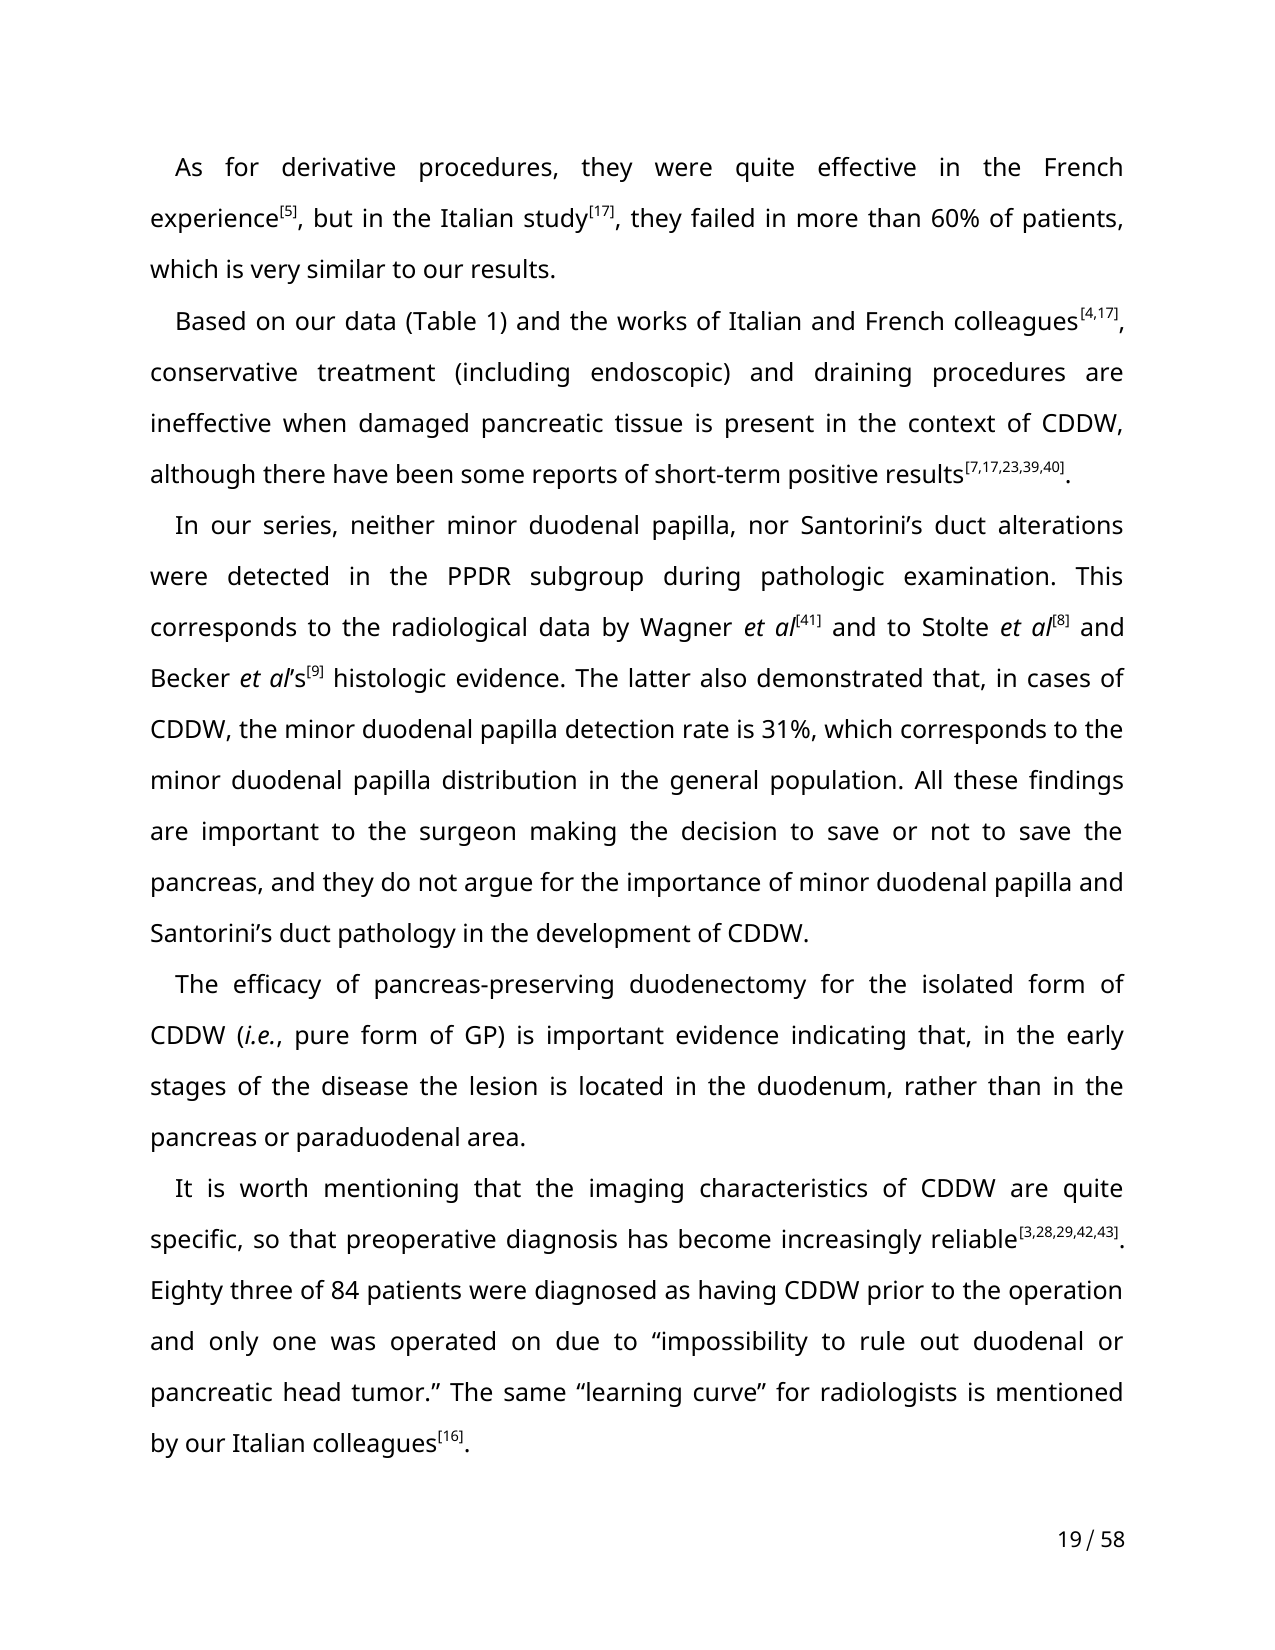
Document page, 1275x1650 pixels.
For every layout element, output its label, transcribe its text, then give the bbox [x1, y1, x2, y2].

text It is worth mentioning that the imaging characteristics of CDDW are quite specific, so that preoperative diagnosis has become increasingly reliable[3,28,29,42,43]. Eighty three of 84 patients were diagnosed as having CDDW prior to the operation and only one was operated on due to “impossibility to rule out duodenal or pancreatic head tumor.” The same “learning curve” for radiologists is mentioned by our Italian colleagues[16]. [150, 1171, 1125, 1460]
text In our series, neither minor duodenal papilla, nor Santorini’s duct alterations were detected in the PPDR subgroup during pathologic examination. This corresponds to the radiological data by Wagner et al[41] and to Stolte et al[8] and Becker et al’s[9] histologic evidence. The latter also demonstrated that, in cases of CDDW, the minor duodenal papilla detection rate is 31%, which corresponds to the minor duodenal papilla distribution in the general population. All these findings are important to the surgeon making the decision to save or not to save the pancreas, and they do not argue for the importance of minor duodenal papilla and Santorini’s duct pathology in the development of CDDW. [150, 507, 1125, 950]
text As for derivative procedures, they were quite effective in the French experience[5], but in the Italian study[17], they failed in more than 60% of patients, which is very similar to our results. [150, 150, 1125, 286]
text The efficacy of pancreas-preserving duodenectomy for the isolated form of CDDW (i.e., pure form of GP) is important evidence indicating that, in the early stages of the disease the lesion is located in the duodenum, rather than in the pancreas or paraduodenal area. [150, 967, 1125, 1154]
text Based on our data (Table 1) and the works of Italian and French colleagues[4,17], conservative treatment (including endoscopic) and draining procedures are ineffective when damaged pancreatic tissue is present in the context of CDDW, although there have been some reports of short-term positive results[7,17,23,39,40]. [150, 303, 1125, 490]
